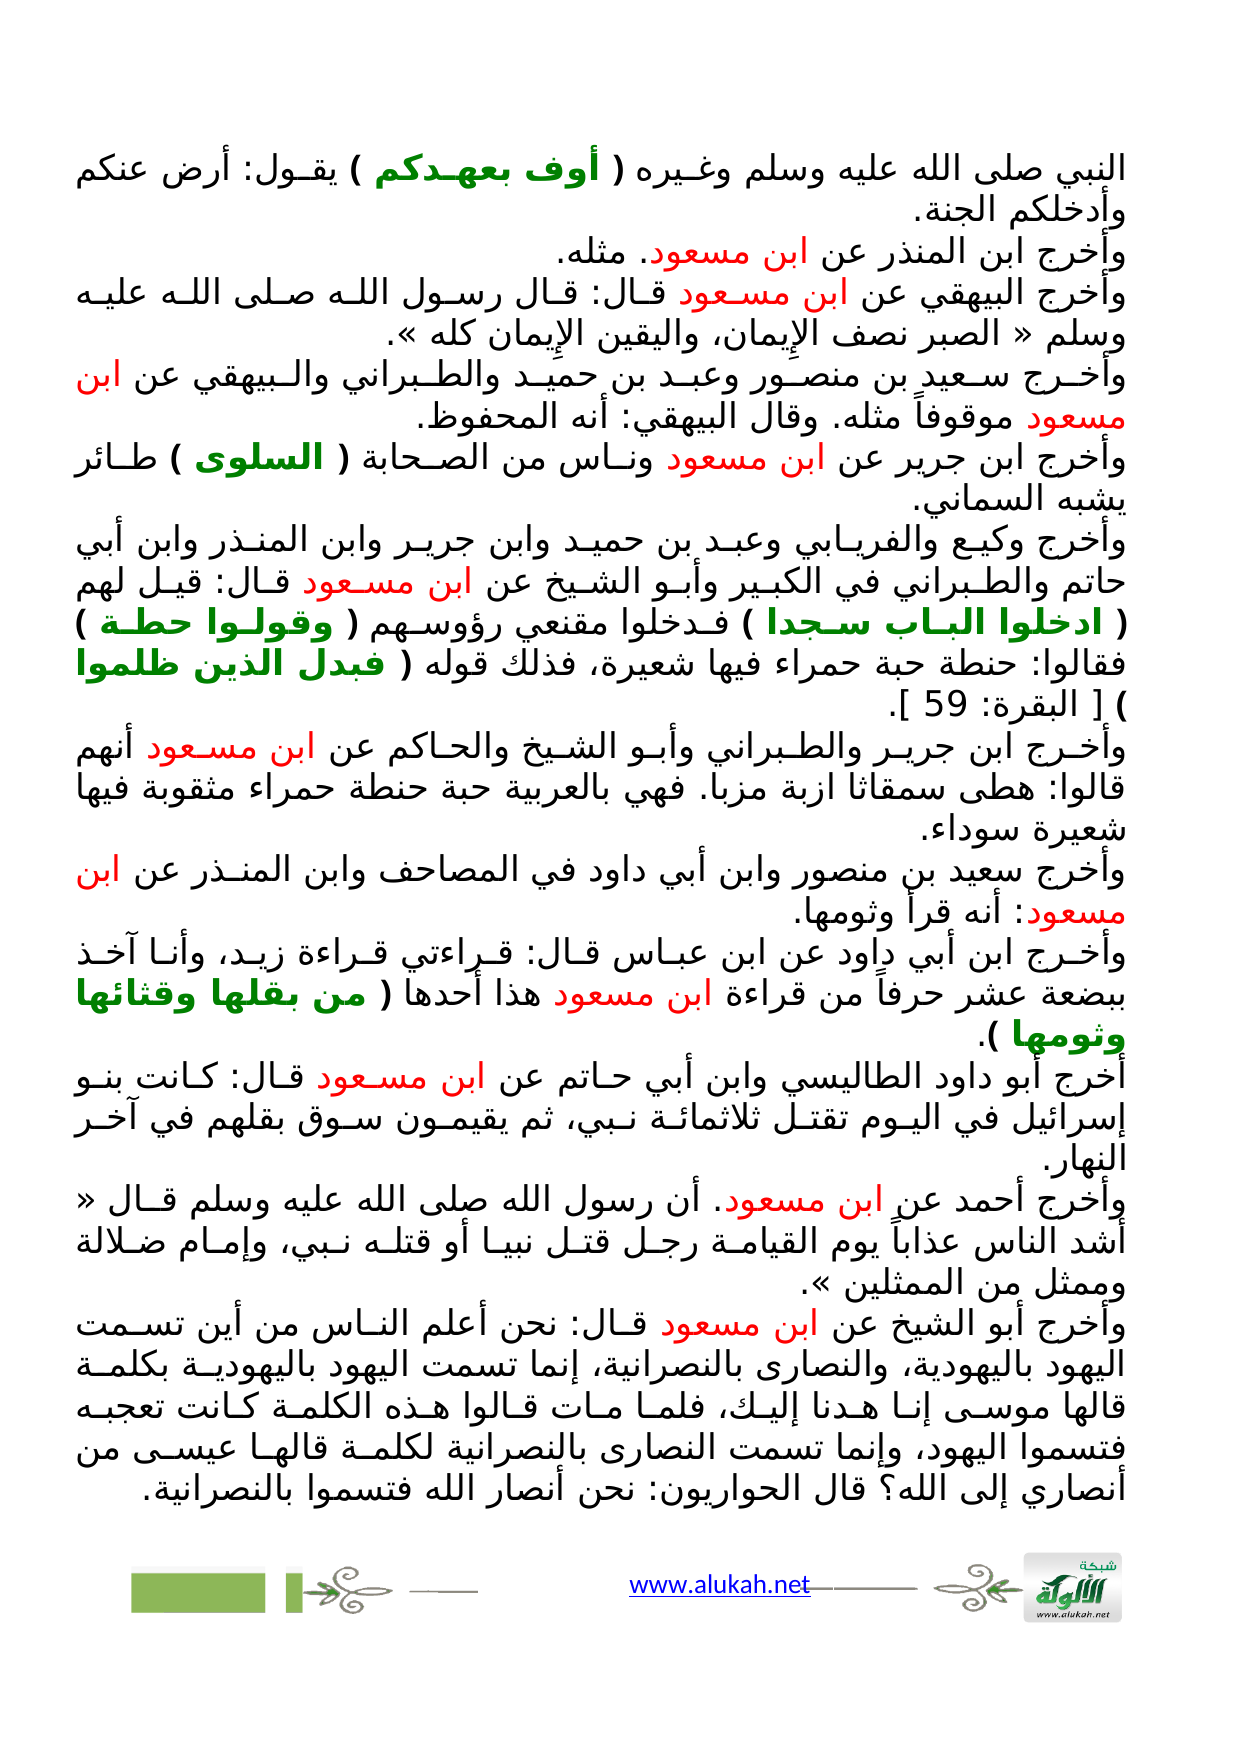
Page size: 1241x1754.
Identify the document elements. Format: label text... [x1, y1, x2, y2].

text وأخرج سعيد بن منصور وعبد بن حميد والطبراني والبيهقي عن ابن مسعود موقوفاً مثله. وقال البيهقي: أنه المحفوظ. [75, 354, 1128, 436]
picture [131, 1552, 509, 1624]
text وأخرج أحمد عن ابن مسعود. أن رسول الله صلى الله عليه وسلم قال « أشد الناس عذاباً يوم القيامة رجل قتل نبيا أو قتله نبي، وإمام ضلالة وممثل من الممثلين ». [75, 1179, 1128, 1303]
text وأخرج ابن جرير والطبراني وأبو الشيخ والحاكم عن ابن مسعود أنهم قالوا: هطى سمقاثا ازبة مزبا. فهي بالعربية حبة حنطة حمراء مثقوبة فيها شعيرة سوداء. [75, 725, 1128, 849]
text أخرج أبو داود الطاليسي وابن أبي حاتم عن ابن مسعود قال: كانت بنو إسرائيل في اليوم تقتل ثلاثمائة نبي، ثم يقيمون سوق بقلهم في آخر النهار. [75, 1055, 1128, 1179]
text وأخرج وكيع والفريابي وعبد بن حميد وابن جرير وابن المنذر وابن أبي حاتم والطبراني في الكبير وأبو الشيخ عن ابن مسعود قال: قيل لهم ﴿ ادخلوا الباب سجدا ﴾ فدخلوا مقنعي رؤوسهم ﴿ وقولوا حطة ﴾ فقالوا: حنطة حبة حمراء فيها شعيرة، فذلك قوله ﴿ فبدل الذين ظلموا ﴾ [ البقرة: 59 ]. [75, 519, 1128, 725]
text وأخرج أبو الشيخ عن ابن مسعود قال: نحن أعلم الناس من أين تسمت اليهود باليهودية، والنصارى بالنصرانية، إنما تسمت اليهود باليهودية بكلمة قالها موسى إنا هدنا إليك، فلما مات قالوا هذه الكلمة كانت تعجبه فتسموا اليهود، وإنما تسمت النصارى بالنصرانية لكلمة قالها عيسى من أنصاري إلى الله؟ قال الحواريون: نحن أنصار الله فتسموا بالنصرانية. [75, 1303, 1128, 1509]
text وأخرج ابن جرير عن ابن مسعود وناس من الصحابة ﴿ السلوى ﴾ طائر يشبه السماني. [75, 436, 1128, 519]
text وأخرج ابن المنذر عن ابن مسعود. مثله. [75, 230, 1128, 271]
text وأخرج سعيد بن منصور وابن أبي داود في المصاحف وابن المنذر عن ابن مسعود: أنه قرأ وثومها. [75, 849, 1128, 931]
text وأخرج ابن أبي داود عن ابن عباس قال: قراءتي قراءة زيد، وأنا آخذ ببضعة عشر حرفاً من قراءة ابن مسعود هذا أحدها ﴿ من بقلها وقثائها وثومها ﴾. [75, 931, 1128, 1055]
picture [790, 1549, 1130, 1624]
text وأخرج البيهقي عن ابن مسعود قال: قال رسول الله صلى الله عليه وسلم « الصبر نصف الإِيمان، واليقين الإِيمان كله ». [75, 271, 1128, 354]
